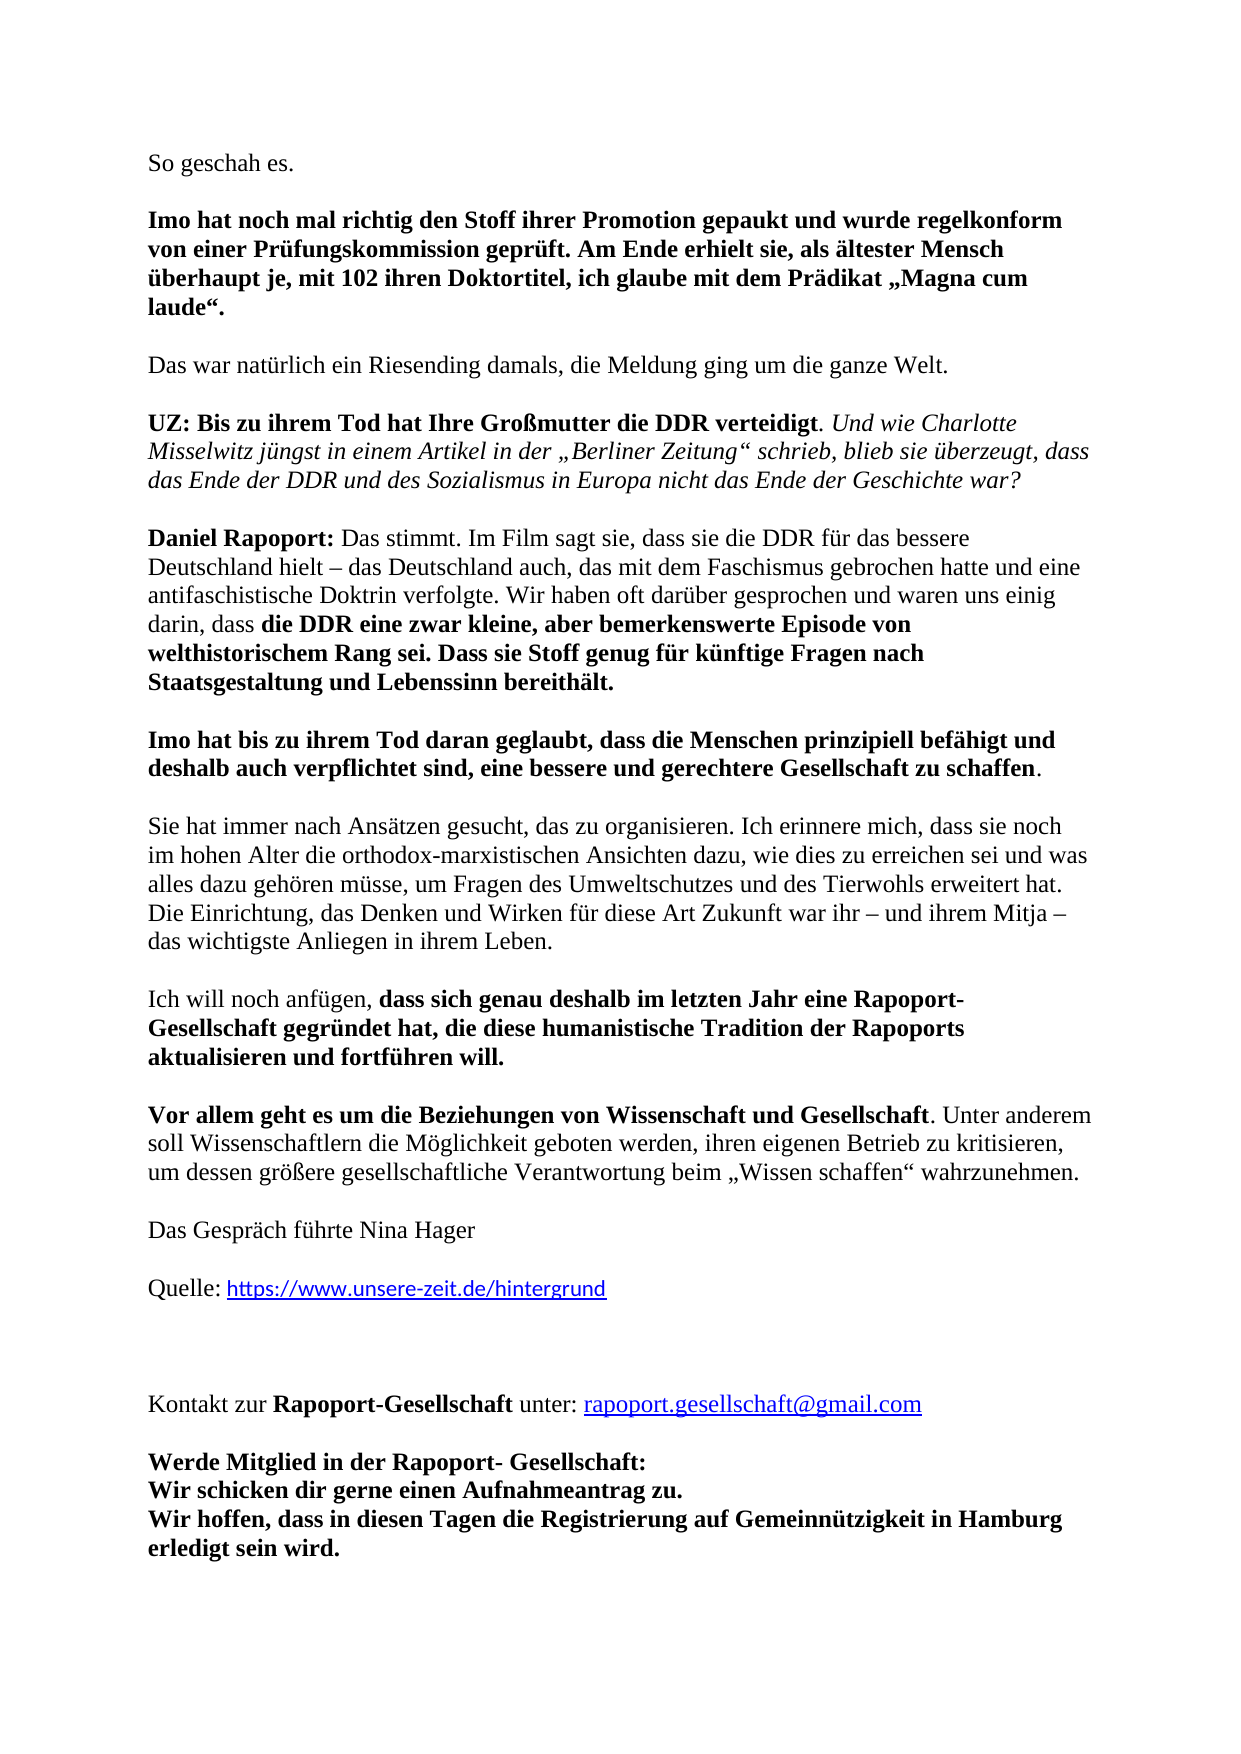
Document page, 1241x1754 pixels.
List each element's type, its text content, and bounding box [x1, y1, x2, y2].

text Quelle: https://www.unsere-zeit.de/hintergrund [148, 1273, 1093, 1302]
text Wir schicken dir gerne einen Aufnahmeantrag zu. [148, 1475, 1093, 1504]
text Ich will noch anfügen, dass sich genau deshalb im letzten Jahr eine Rapoport-Gesellschaft gegründet hat, die diese humanistische Tradition der Rapoports aktualisieren und fortführen will. [148, 984, 1093, 1071]
text Wir hoffen, dass in diesen Tagen die Registrierung auf Gemeinnützigkeit in Hamburg erledigt sein wird. [148, 1504, 1093, 1562]
text Imo hat bis zu ihrem Tod daran geglaubt, dass die Menschen prinzipiell befähigt und deshalb auch verpflichtet sind, eine bessere und gerechtere Gesellschaft zu schaffen. [148, 725, 1093, 782]
text UZ: Bis zu ihrem Tod hat Ihre Großmutter die DDR verteidigt. Und wie Charlotte Misselwitz jüngst in einem Artikel in der „Berliner Zeitung“ schrieb, blieb sie überzeugt, dass das Ende der DDR und des Sozialismus in Europa nicht das Ende der Geschichte war? [148, 408, 1093, 494]
text Vor allem geht es um die Beziehungen von Wissenschaft und Gesellschaft. Unter anderem soll Wissenschaftlern die Möglichkeit geboten werden, ihren eigenen Betrieb zu kritisieren, um dessen größere gesellschaftliche Verantwortung beim „Wissen schaffen“ wahrzunehmen. [148, 1100, 1093, 1186]
text Das Gespräch führte Nina Hager [148, 1215, 1093, 1244]
text Imo hat noch mal richtig den Stoff ihrer Promotion gepaukt und wurde regelkonform von einer Prüfungskommission geprüft. Am Ende erhielt sie, als ältester Mensch überhaupt je, mit 102 ihren Doktortitel, ich glaube mit dem Prädikat „Magna cum laude“. [148, 206, 1093, 321]
text Daniel Rapoport: Das stimmt. Im Film sagt sie, dass sie die DDR für das bessere Deutschland hielt – das Deutschland auch, das mit dem Faschismus gebrochen hatte und eine antifaschistische Doktrin verfolgte. Wir haben oft darüber gesprochen und waren uns einig darin, dass die DDR eine zwar kleine, aber bemerkenswerte Episode von welthistorischem Rang sei. Dass sie Stoff genug für künftige Fragen nach Staatsgestaltung und Lebenssinn bereithält. [148, 523, 1093, 696]
text Werde Mitglied in der Rapoport- Gesellschaft: [148, 1447, 1093, 1475]
text Kontakt zur Rapoport-Gesellschaft unter: rapoport.gesellschaft@gmail.com [148, 1389, 1093, 1418]
text So geschah es. [148, 148, 1093, 176]
text Sie hat immer nach Ansätzen gesucht, das zu organisieren. Ich erinnere mich, dass sie noch im hohen Alter die orthodox-marxistischen Ansichten dazu, wie dies zu erreichen sei und was alles dazu gehören müsse, um Fragen des Umweltschutzes und des Tierwohls erweitert hat. Die Einrichtung, das Denken und Wirken für diese Art Zukunft war ihr – und ihrem Mitja – das wichtigste Anliegen in ihrem Leben. [148, 811, 1093, 955]
text Das war natürlich ein Riesending damals, die Meldung ging um die ganze Welt. [148, 350, 1093, 378]
